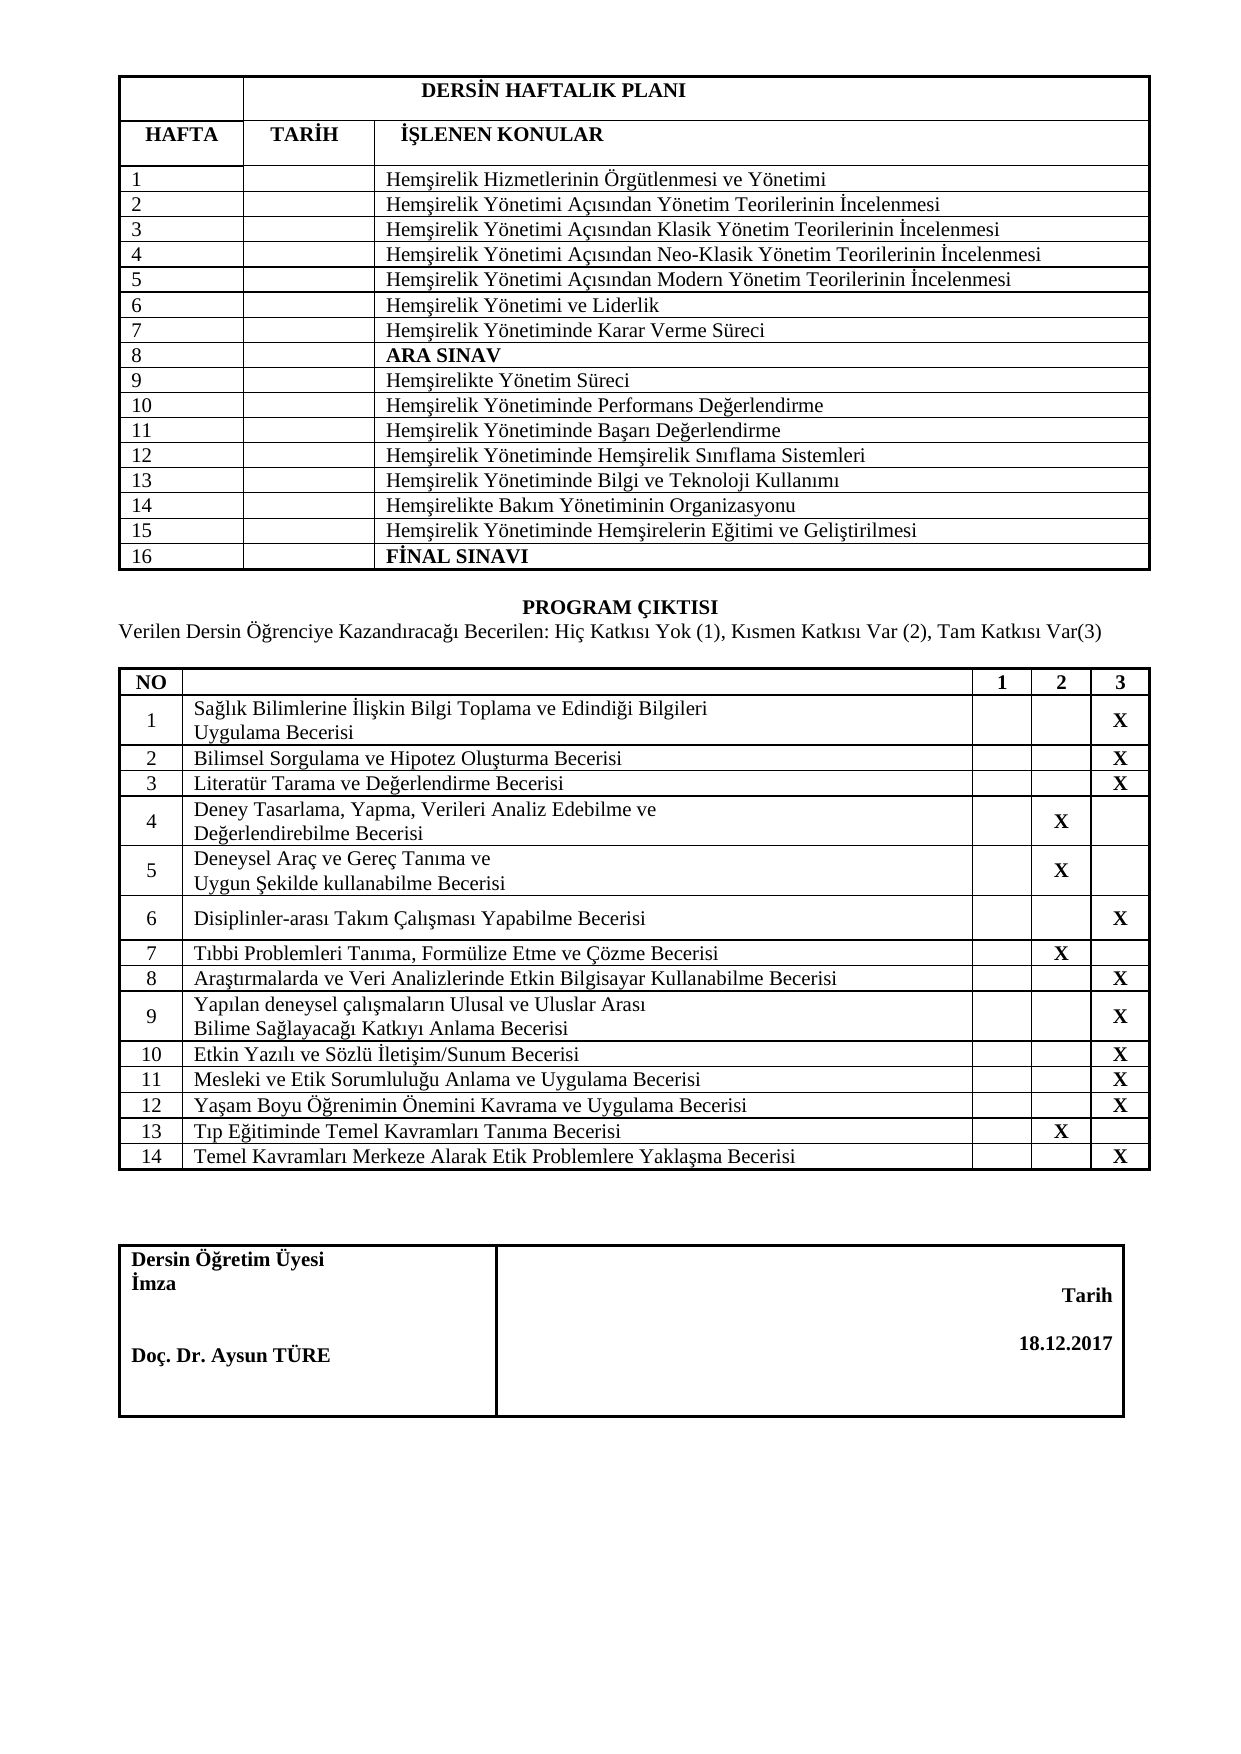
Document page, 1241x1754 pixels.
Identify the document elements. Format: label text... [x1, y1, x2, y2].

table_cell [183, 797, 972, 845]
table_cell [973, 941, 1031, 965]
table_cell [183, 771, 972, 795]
text PROGRAM ÇIKTISI [118, 595, 1122, 619]
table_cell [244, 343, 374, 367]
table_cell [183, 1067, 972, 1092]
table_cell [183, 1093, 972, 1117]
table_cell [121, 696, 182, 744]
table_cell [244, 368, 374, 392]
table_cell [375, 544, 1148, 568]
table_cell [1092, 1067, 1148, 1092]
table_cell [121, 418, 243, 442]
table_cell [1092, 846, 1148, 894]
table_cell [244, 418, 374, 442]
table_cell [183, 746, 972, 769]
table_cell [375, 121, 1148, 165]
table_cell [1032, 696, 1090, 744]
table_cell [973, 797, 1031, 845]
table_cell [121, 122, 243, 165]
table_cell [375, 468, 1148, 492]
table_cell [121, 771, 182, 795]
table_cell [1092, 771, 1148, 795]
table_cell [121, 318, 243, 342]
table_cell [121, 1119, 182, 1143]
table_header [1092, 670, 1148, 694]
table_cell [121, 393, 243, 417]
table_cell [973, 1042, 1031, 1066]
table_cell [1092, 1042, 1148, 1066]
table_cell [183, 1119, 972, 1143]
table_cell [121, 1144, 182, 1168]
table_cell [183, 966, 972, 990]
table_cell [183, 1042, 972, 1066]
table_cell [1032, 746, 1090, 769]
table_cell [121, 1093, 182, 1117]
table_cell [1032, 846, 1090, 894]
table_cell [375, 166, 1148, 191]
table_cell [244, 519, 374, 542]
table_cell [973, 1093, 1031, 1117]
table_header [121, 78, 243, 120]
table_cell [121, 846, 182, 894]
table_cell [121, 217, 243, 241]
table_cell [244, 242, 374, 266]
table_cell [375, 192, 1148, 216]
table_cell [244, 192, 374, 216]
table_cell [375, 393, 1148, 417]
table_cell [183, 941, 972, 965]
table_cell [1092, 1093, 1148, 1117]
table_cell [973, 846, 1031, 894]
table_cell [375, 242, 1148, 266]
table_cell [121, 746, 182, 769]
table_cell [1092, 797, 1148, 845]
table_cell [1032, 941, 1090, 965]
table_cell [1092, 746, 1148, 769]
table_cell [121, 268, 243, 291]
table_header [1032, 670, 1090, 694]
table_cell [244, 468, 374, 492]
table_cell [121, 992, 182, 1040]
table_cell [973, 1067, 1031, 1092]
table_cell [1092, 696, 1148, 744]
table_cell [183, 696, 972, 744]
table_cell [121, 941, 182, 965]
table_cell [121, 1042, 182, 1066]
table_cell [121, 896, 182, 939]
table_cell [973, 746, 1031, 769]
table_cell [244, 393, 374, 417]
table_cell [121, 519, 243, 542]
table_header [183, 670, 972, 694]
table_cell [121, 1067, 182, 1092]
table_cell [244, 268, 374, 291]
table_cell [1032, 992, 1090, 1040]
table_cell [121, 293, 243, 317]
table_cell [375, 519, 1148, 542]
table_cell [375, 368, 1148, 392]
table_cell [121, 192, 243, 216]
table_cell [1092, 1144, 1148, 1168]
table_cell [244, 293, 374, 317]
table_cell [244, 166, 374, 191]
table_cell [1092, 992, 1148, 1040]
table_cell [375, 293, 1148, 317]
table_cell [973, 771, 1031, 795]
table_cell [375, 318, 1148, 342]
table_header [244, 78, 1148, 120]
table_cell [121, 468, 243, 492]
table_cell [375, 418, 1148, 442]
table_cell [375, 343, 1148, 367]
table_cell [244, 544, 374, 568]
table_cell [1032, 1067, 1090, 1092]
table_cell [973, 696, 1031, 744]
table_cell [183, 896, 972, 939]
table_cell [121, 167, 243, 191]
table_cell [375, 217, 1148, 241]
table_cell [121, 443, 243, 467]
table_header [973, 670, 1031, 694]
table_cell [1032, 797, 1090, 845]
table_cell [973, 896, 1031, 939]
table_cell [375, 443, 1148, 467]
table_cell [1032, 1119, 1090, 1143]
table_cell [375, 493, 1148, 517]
text Verilen Dersin Öğrenciye Kazandıracağı Becerilen: Hiç Katkısı Yok (1), Kısmen Katkısı Var (2), Tam Katkısı Var(3) [118, 619, 1122, 643]
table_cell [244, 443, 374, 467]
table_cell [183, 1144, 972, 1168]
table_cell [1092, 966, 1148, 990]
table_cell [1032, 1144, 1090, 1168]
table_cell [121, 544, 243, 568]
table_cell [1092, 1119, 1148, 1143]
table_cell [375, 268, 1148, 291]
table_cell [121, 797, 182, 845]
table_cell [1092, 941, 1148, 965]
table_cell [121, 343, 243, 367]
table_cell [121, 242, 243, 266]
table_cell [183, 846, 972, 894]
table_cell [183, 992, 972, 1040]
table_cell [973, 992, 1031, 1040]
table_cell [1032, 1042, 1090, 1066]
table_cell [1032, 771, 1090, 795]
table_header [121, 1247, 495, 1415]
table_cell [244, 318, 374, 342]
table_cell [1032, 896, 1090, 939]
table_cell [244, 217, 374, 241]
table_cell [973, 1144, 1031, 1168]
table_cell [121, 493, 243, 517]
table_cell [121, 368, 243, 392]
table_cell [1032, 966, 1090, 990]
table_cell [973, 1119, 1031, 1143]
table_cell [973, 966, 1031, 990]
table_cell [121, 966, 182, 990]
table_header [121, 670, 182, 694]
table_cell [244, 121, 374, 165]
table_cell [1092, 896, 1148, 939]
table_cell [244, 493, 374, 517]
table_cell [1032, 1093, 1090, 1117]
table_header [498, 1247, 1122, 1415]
